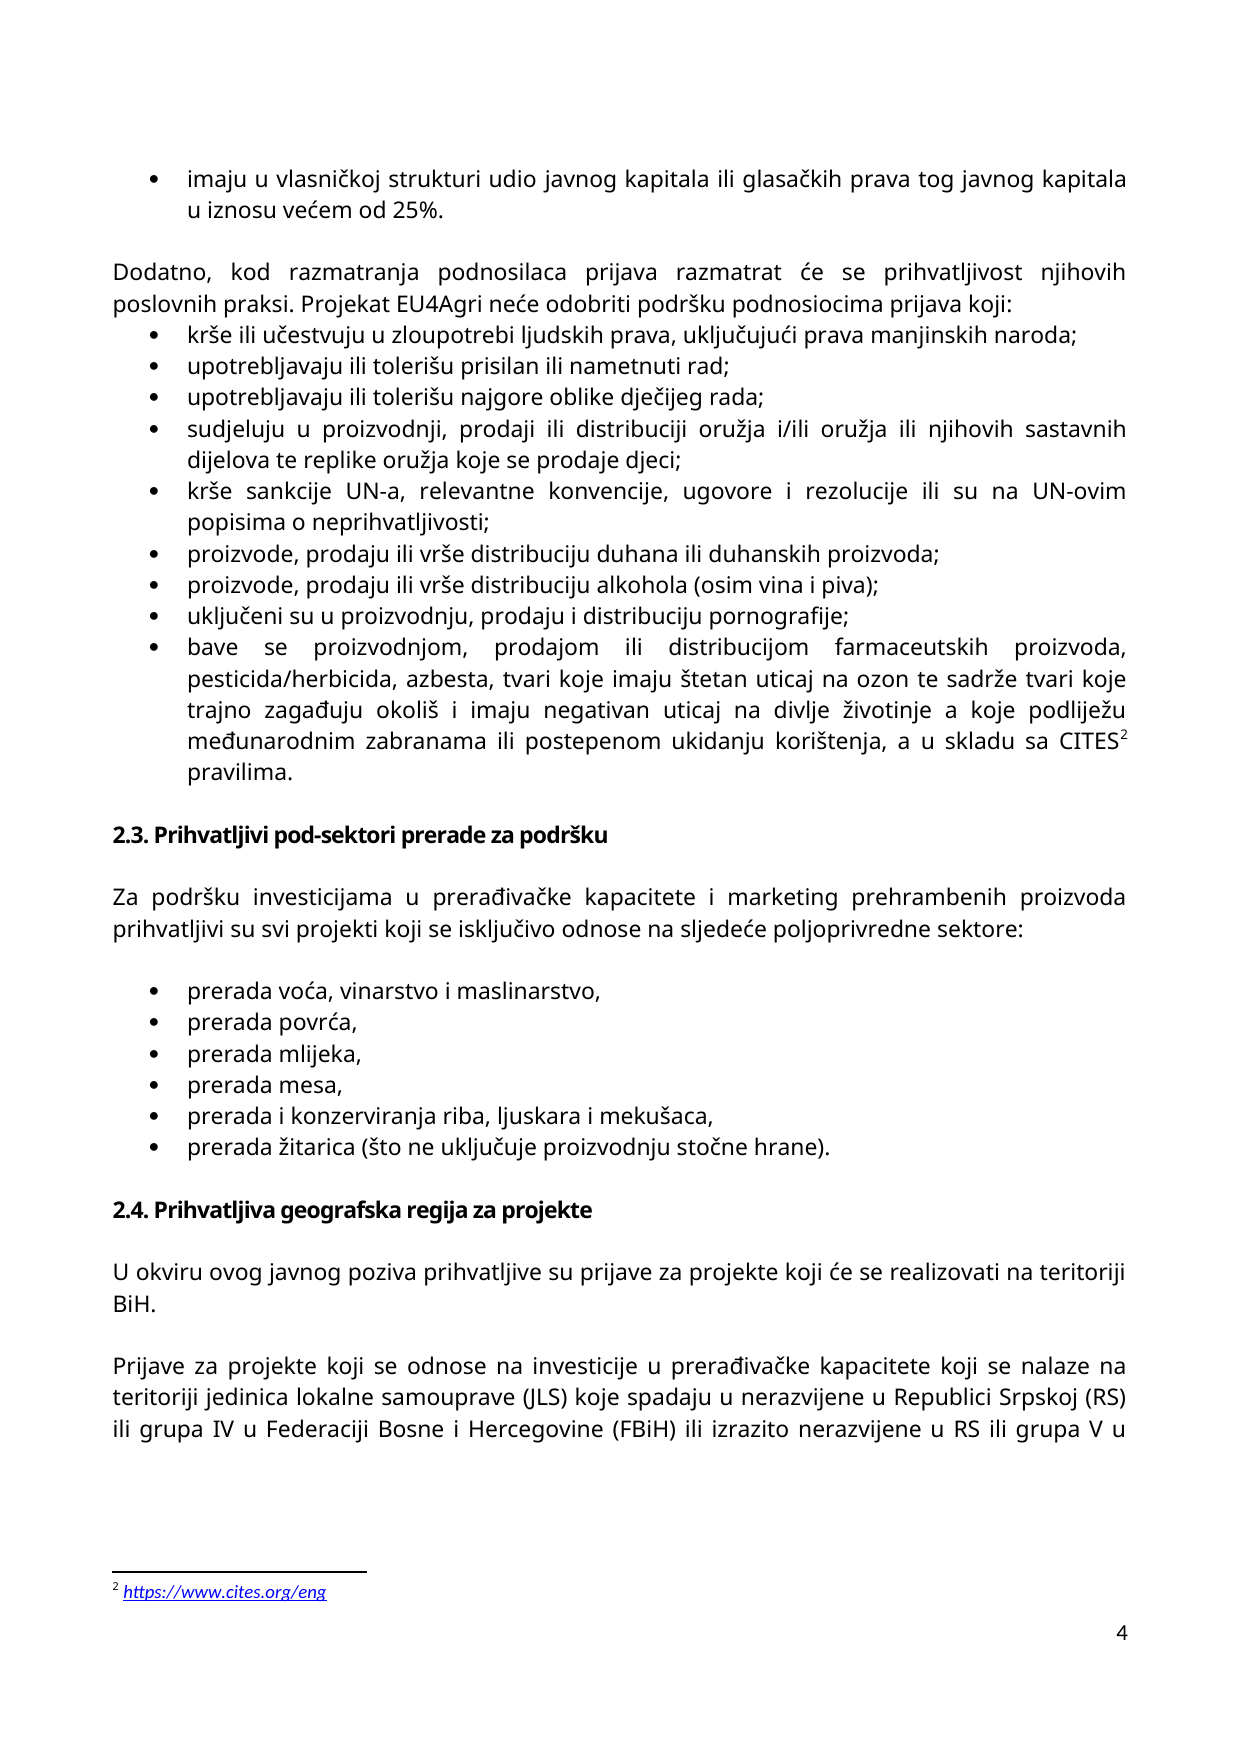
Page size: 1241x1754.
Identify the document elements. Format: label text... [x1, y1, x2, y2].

list imaju u vlasničkoj strukturi udio javnog kapitala ili glasačkih prava tog javnog kapitala u iznosu većem od 25%. [150, 162, 1128, 225]
text Dodatno, kod razmatranja podnosilaca prijava razmatrat će se prihvatljivost njihovih poslovnih praksi. Projekat EU4Agri neće odobriti podršku podnosiocima prijava koji: [112, 256, 1128, 319]
list upotrebljavaju ili tolerišu najgore oblike dječijeg rada; [150, 381, 1128, 412]
text prerada žitarica (što ne uključuje proizvodnju stočne hrane). [150, 1131, 1128, 1162]
text prerada voća, vinarstvo i maslinarstvo, [150, 975, 1128, 1006]
list proizvode, prodaju ili vrše distribuciju alkohola (osim vina i piva); [150, 569, 1128, 600]
list proizvode, prodaju ili vrše distribuciju duhana ili duhanskih proizvoda; [150, 537, 1128, 569]
list upotrebljavaju ili tolerišu prisilan ili nametnuti rad; [150, 350, 1128, 381]
text prerada i konzerviranja riba, ljuskara i mekušaca, [150, 1100, 1128, 1131]
list krše ili učestvuju u zloupotrebi ljudskih prava, uključujući prava manjinskih naroda; [150, 319, 1128, 350]
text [112, 1350, 1128, 1475]
list sudjeluju u proizvodnji, prodaji ili distribuciji oružja i/ili oružja ili njihovih sastavnih dijelova te replike oružja koje se prodaje djeci; [150, 412, 1128, 475]
list uključeni su u proizvodnju, prodaju i distribuciju pornografije; [150, 600, 1128, 631]
text prerada povrća, [150, 1006, 1128, 1037]
text prerada mesa, [150, 1069, 1128, 1100]
subtitle 2.4. Prihvatljiva geografska regija za projekte [112, 1194, 1128, 1225]
text prerada mlijeka, [150, 1037, 1128, 1069]
text U okviru ovog javnog poziva prihvatljive su prijave za projekte koji će se realizovati na teritoriji BiH. [112, 1256, 1128, 1319]
text Za podršku investicijama u prerađivačke kapacitete i marketing prehrambenih proizvoda prihvatljivi su svi projekti koji se isključivo odnose na sljedeće poljoprivredne sektore: [112, 881, 1128, 944]
list krše sankcije UN-a, relevantne konvencije, ugovore i rezolucije ili su na UN-ovim popisima o neprihvatljivosti; [150, 475, 1128, 537]
subtitle 2.3. Prihvatljivi pod-sektori prerade za podršku [112, 819, 1128, 850]
list bave se proizvodnjom, prodajom ili distribucijom farmaceutskih proizvoda, pesticida/herbicida, azbesta, tvari koje imaju štetan uticaj na ozon te sadrže tvari koje trajno zagađuju okoliš i imaju negativan uticaj na divlje životinje a koje podliježu međunarodnim zabranama ili postepenom ukidanju korištenja, a u skladu sa CITES pravilima. [150, 631, 1128, 787]
